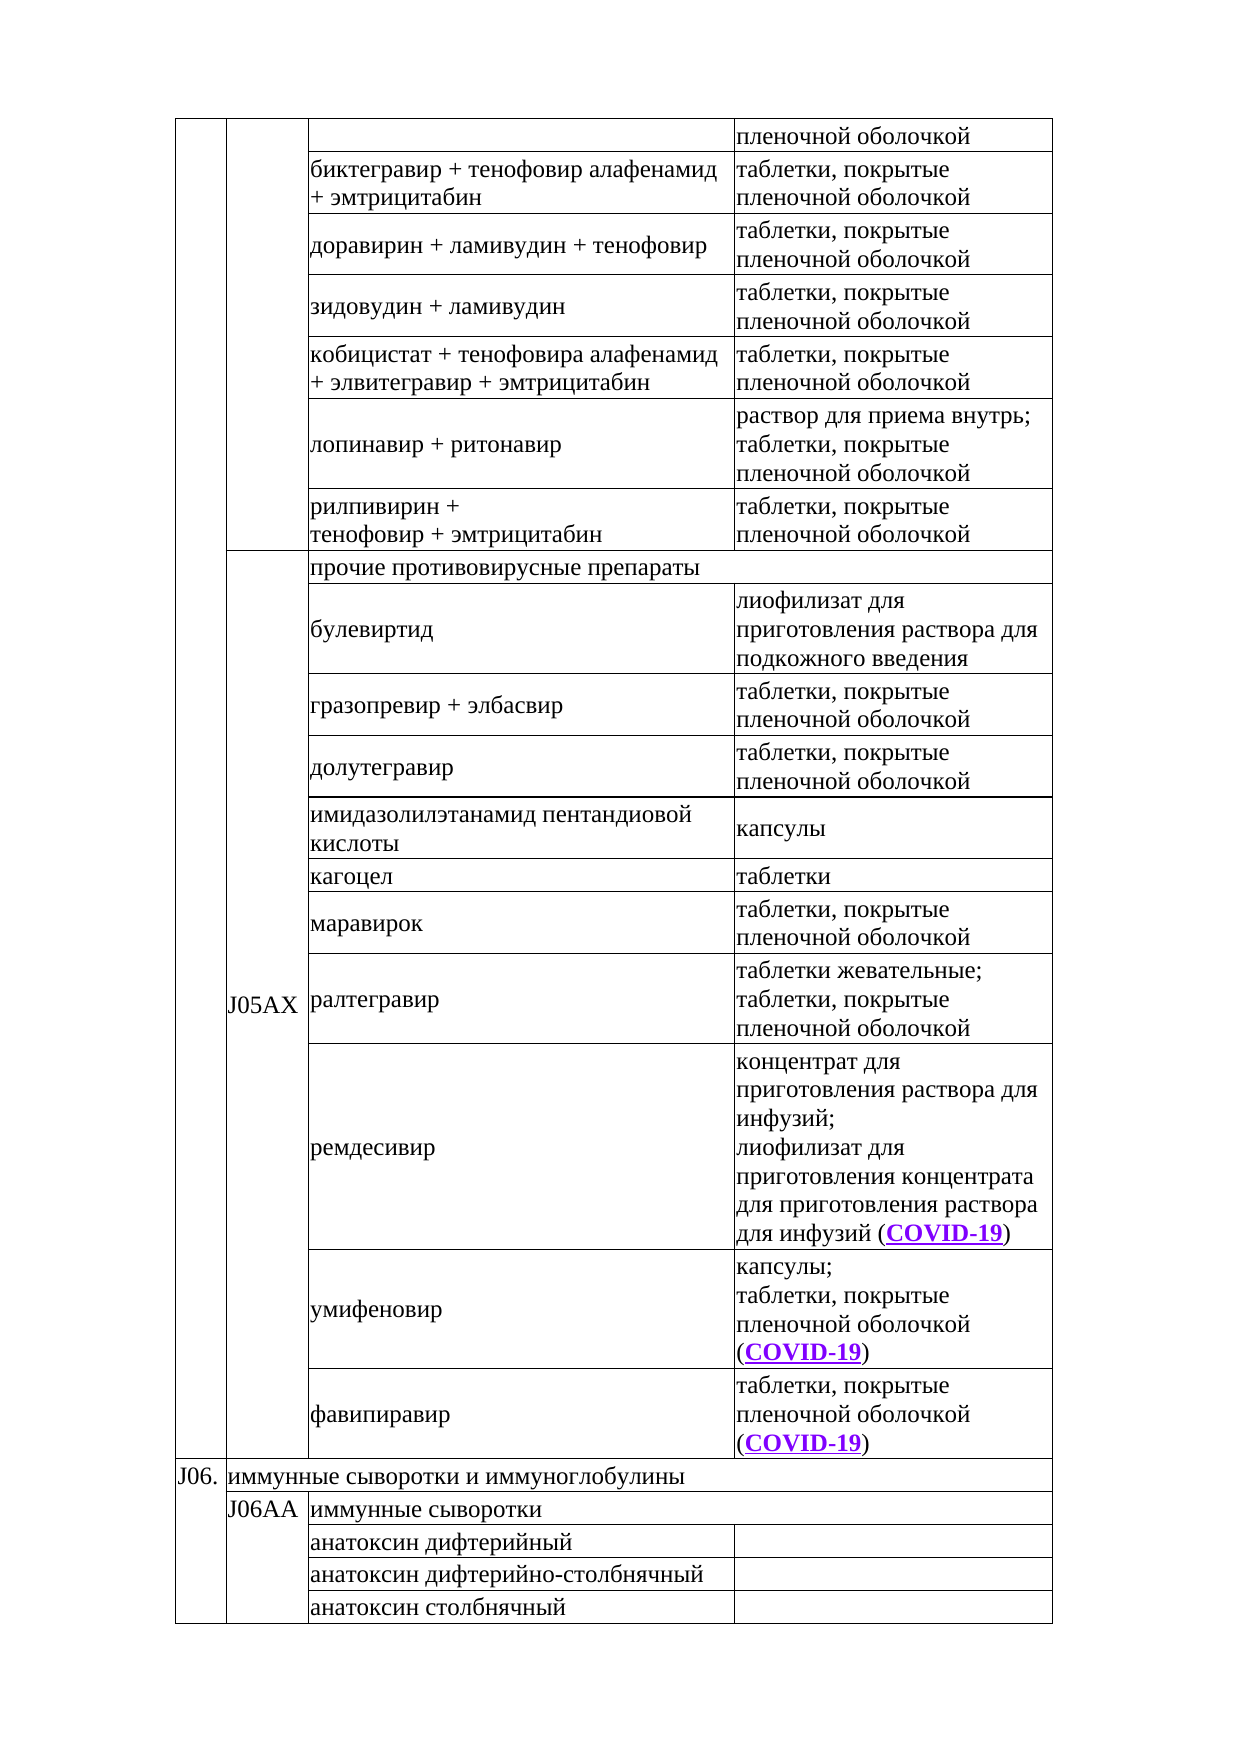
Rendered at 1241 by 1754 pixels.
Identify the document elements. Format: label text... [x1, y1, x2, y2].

table_cell таблетки, покрытые пленочной оболочкой [735, 214, 1052, 274]
table_cell ремдесивир [309, 1044, 734, 1248]
table_cell раствор для приема внутрь; таблетки, покрытые пленочной оболочкой [735, 399, 1052, 488]
table_cell зидовудин + ламивудин [309, 275, 734, 336]
table_cell умифеновир [309, 1250, 734, 1368]
table_cell таблетки, покрытые пленочной оболочкой [735, 275, 1052, 336]
table_cell ралтегравир [309, 954, 734, 1043]
table_cell таблетки, покрытые пленочной оболочкой [735, 892, 1052, 953]
table_cell таблетки, покрытые пленочной оболочкой [735, 152, 1052, 213]
table_cell рилпивирин + тенофовир + эмтрицитабин [309, 489, 734, 550]
table_cell кобицистат + тенофовира алафенамид + элвитегравир + эмтрицитабин [309, 337, 734, 398]
table_cell анатоксин дифтерийный [309, 1525, 734, 1557]
table_cell [735, 1558, 1052, 1590]
table_cell J05AX [227, 551, 308, 1458]
table_cell лиофилизат для приготовления раствора для подкожного введения [735, 584, 1052, 673]
table_cell концентрат для приготовления раствора для инфузий; лиофилизат для приготовления концентрата для приготовления раствора для инфузий (COVID-19) [735, 1044, 1052, 1248]
table_cell маравирок [309, 892, 734, 953]
table_cell прочие противовирусные препараты [309, 551, 1052, 583]
table_cell фавипиравир [309, 1369, 734, 1458]
table_cell таблетки, покрытые пленочной оболочкой [735, 736, 1052, 796]
table_cell иммунные сыворотки и иммуноглобулины [227, 1459, 1052, 1491]
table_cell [309, 119, 734, 151]
table_cell капсулы [735, 798, 1052, 858]
table_cell анатоксин дифтерийно-столбнячный [309, 1558, 734, 1590]
table_cell таблетки, покрытые пленочной оболочкой [735, 674, 1052, 735]
table_cell лопинавир + ритонавир [309, 399, 734, 488]
table_cell гразопревир + элбасвир [309, 674, 734, 735]
table_cell доравирин + ламивудин + тенофовир [309, 214, 734, 274]
table_cell J06AA [227, 1492, 308, 1623]
table_cell [735, 1591, 1052, 1623]
table_cell булевиртид [309, 584, 734, 673]
table_cell капсулы; таблетки, покрытые пленочной оболочкой (COVID-19) [735, 1250, 1052, 1368]
table_cell кагоцел [309, 859, 734, 891]
table_cell J06. [176, 1459, 226, 1623]
table_cell таблетки жевательные; таблетки, покрытые пленочной оболочкой [735, 954, 1052, 1043]
table_cell имидазолилэтанамид пентандиовой кислоты [309, 798, 734, 858]
table_cell таблетки [735, 859, 1052, 891]
table_cell таблетки, покрытые пленочной оболочкой [735, 489, 1052, 550]
table_cell таблетки, покрытые пленочной оболочкой [735, 337, 1052, 398]
table_cell биктегравир + тенофовир алафенамид + эмтрицитабин [309, 152, 734, 213]
table_cell анатоксин столбнячный [309, 1591, 734, 1623]
table_cell иммунные сыворотки [309, 1492, 1052, 1524]
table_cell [735, 119, 1052, 151]
table_cell [735, 1525, 1052, 1557]
table_cell долутегравир [309, 736, 734, 796]
table_cell таблетки, покрытые пленочной оболочкой (COVID-19) [735, 1369, 1052, 1458]
